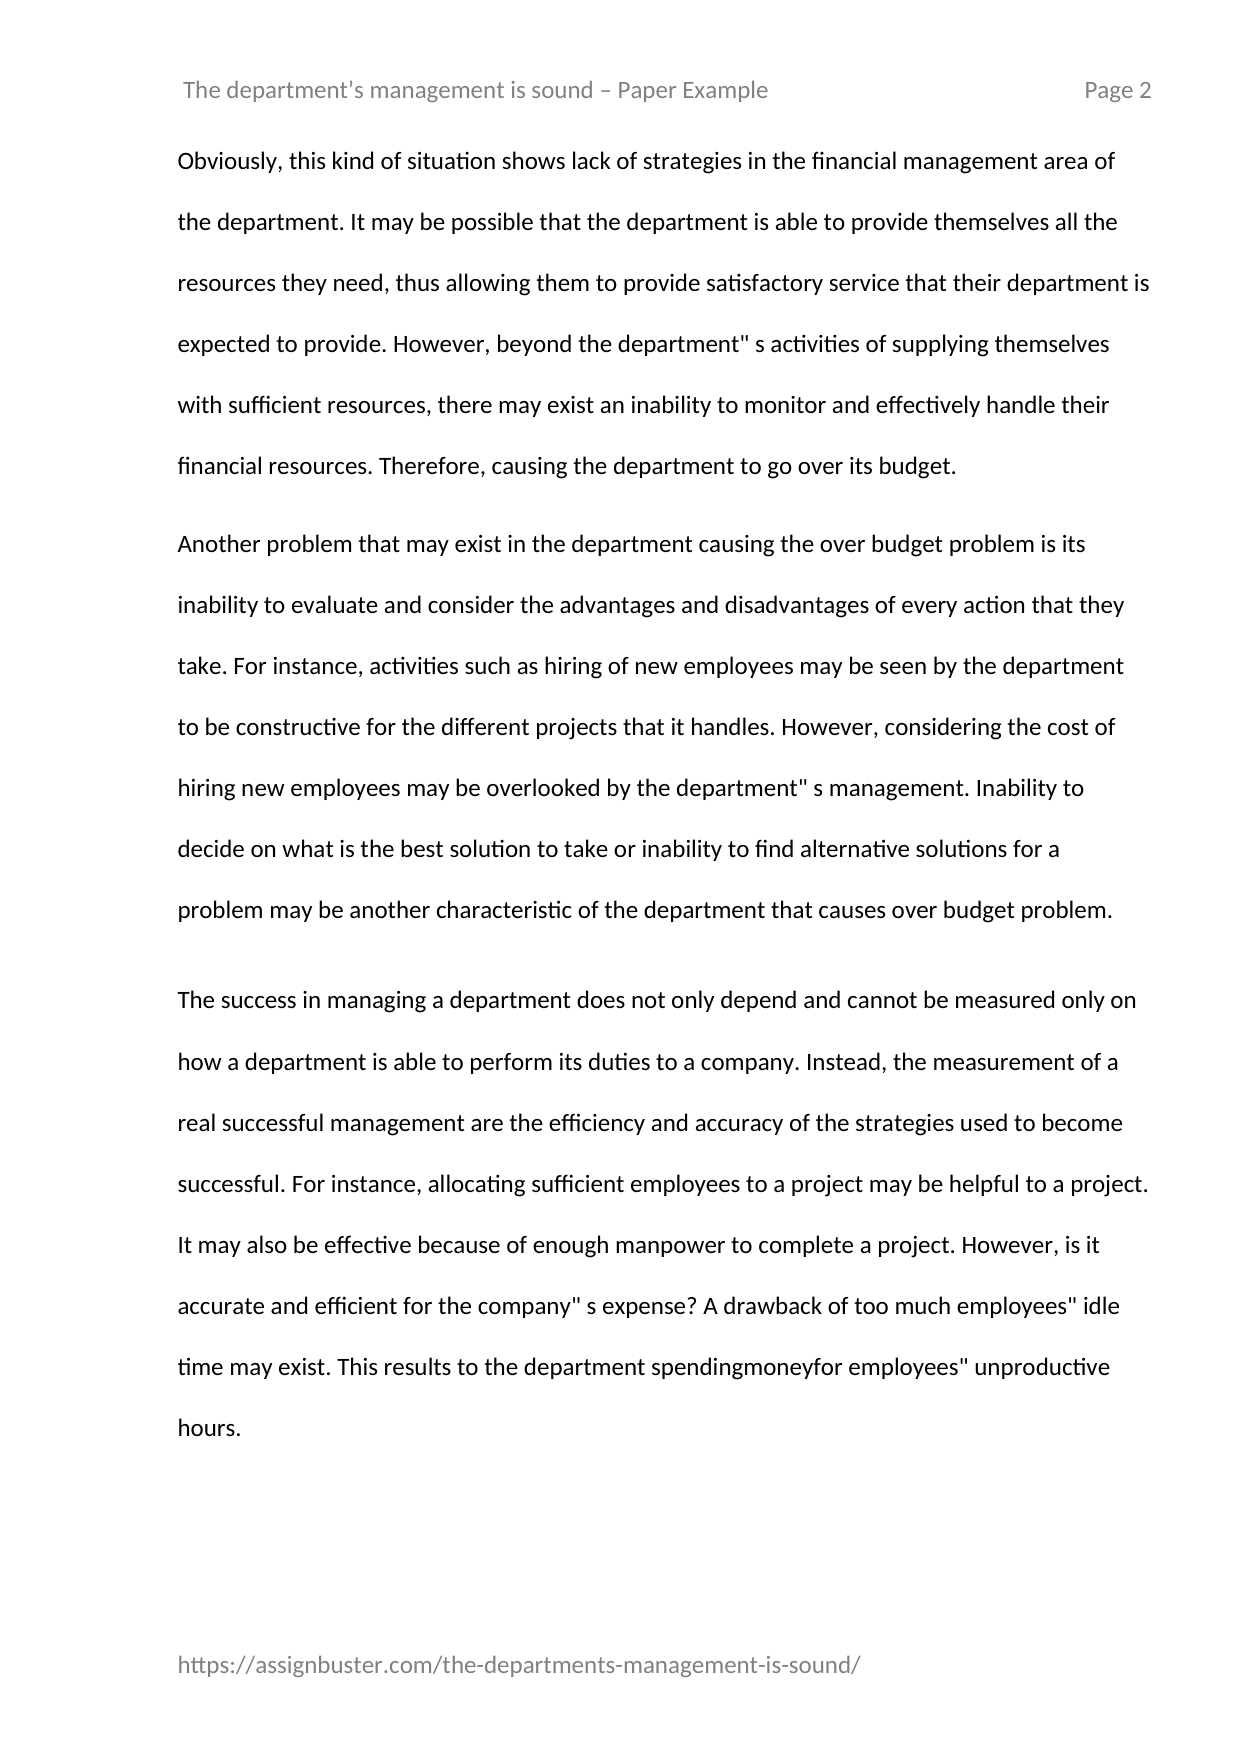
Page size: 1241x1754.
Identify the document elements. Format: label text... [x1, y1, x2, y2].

text Another problem that may exist in the department causing the over budget problem is its inability to evaluate and consider the advantages and disadvantages of every action that they take. For instance, activities such as hiring of new employees may be seen by the department to be constructive for the different projects that it handles. However, considering the cost of hiring new employees may be overlooked by the department" s management. Inability to decide on what is the best solution to take or inability to find alternative solutions for a problem may be another characteristic of the department that causes over budget problem. [177, 528, 1152, 925]
text Obviously, this kind of situation shows lack of strategies in the financial management area of the department. It may be possible that the department is able to provide themselves all the resources they need, thus allowing them to provide satisfactory service that their department is expected to provide. However, beyond the department" s activities of supplying themselves with sufficient resources, there may exist an inability to monitor and effectively handle their financial resources. Therefore, causing the department to go over its budget. [177, 145, 1152, 481]
text The success in managing a department does not only depend and cannot be measured only on how a department is able to perform its duties to a company. Instead, the measurement of a real successful management are the efficiency and accuracy of the strategies used to become successful. For instance, allocating sufficient employees to a project may be helpful to a project. It may also be effective because of enough manpower to complete a project. However, is it accurate and efficient for the company" s expense? A drawback of too much employees" idle time may exist. This results to the department spendingmoneyfor employees" unproductive hours. [177, 985, 1152, 1442]
